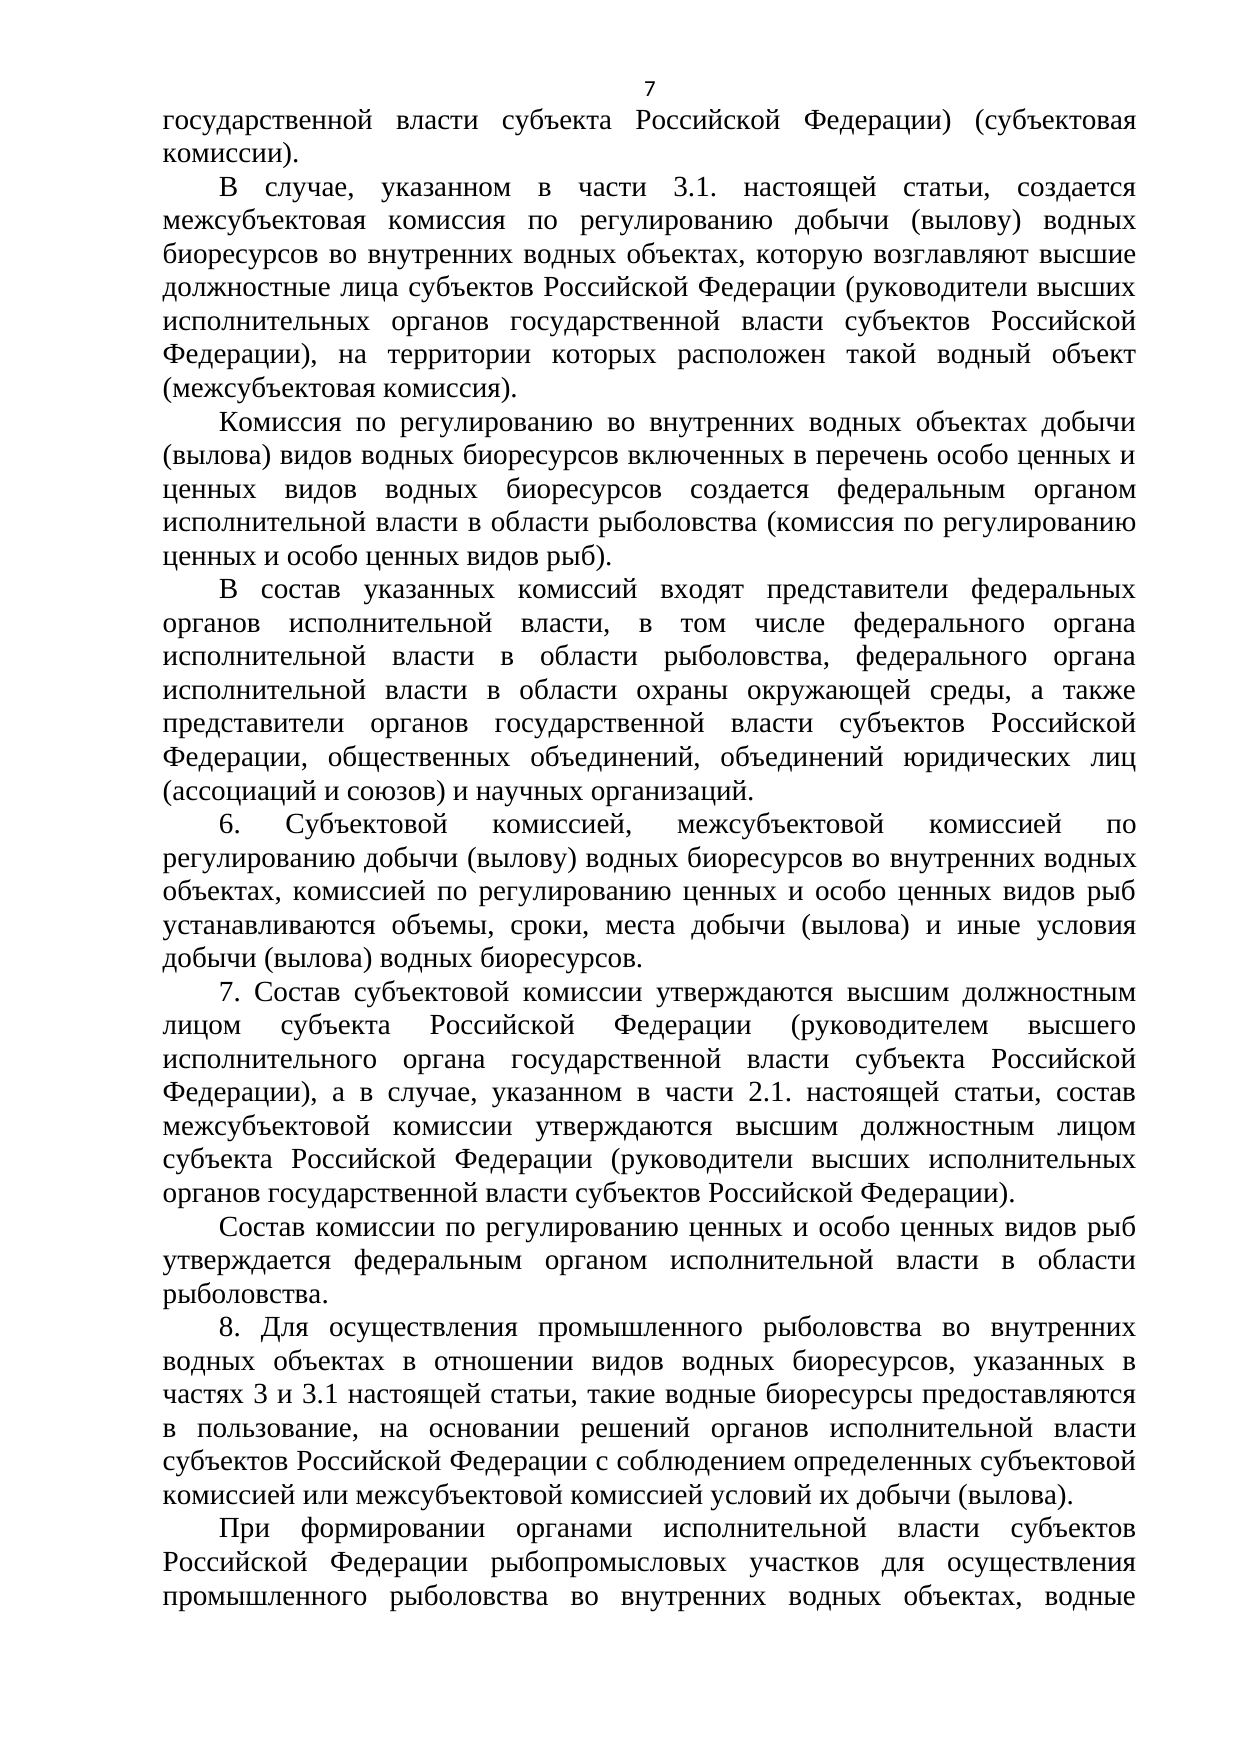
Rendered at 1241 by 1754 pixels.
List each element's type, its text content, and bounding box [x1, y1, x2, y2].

text Комиссия по регулированию во внутренних водных объектах добычи (вылова) видов водных биоресурсов включенных в перечень особо ценных и ценных видов водных биоресурсов создается федеральным органом исполнительной власти в области рыболовства (комиссия по регулированию ценных и особо ценных видов рыб). [162, 404, 1137, 571]
text Состав комиссии по регулированию ценных и особо ценных видов рыб утверждается федеральным органом исполнительной власти в области рыболовства. [162, 1209, 1137, 1309]
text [162, 1511, 1137, 1611]
text 6. Субъектовой комиссией, межсубъектовой комиссией по регулированию добычи (вылову) водных биоресурсов во внутренних водных объектах, комиссией по регулированию ценных и особо ценных видов рыб устанавливаются объемы, сроки, места добычи (вылова) и иные условия добычи (вылова) водных биоресурсов. [162, 806, 1137, 974]
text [162, 102, 1137, 169]
text 7. Состав субъектовой комиссии утверждаются высшим должностным лицом субъекта Российской Федерации (руководителем высшего исполнительного органа государственной власти субъекта Российской Федерации), а в случае, указанном в части 2.1. настоящей статьи, состав межсубъектовой комиссии утверждаются высшим должностным лицом субъекта Российской Федерации (руководители высших исполнительных органов государственной власти субъектов Российской Федерации). [162, 974, 1137, 1209]
text 8. Для осуществления промышленного рыболовства во внутренних водных объектах в отношении видов водных биоресурсов, указанных в частях 3 и 3.1 настоящей статьи, такие водные биоресурсы предоставляются в пользование, на основании решений органов исполнительной власти субъектов Российской Федерации с соблюдением определенных субъектовой комиссией или межсубъектовой комиссией условий их добычи (вылова). [162, 1309, 1137, 1511]
text В состав указанных комиссий входят представители федеральных органов исполнительной власти, в том числе федерального органа исполнительной власти в области рыболовства, федерального органа исполнительной власти в области охраны окружающей среды, а также представители органов государственной власти субъектов Российской Федерации, общественных объединений, объединений юридических лиц (ассоциаций и союзов) и научных организаций. [162, 571, 1137, 806]
text В случае, указанном в части 3.1. настоящей статьи, создается межсубъектовая комиссия по регулированию добычи (вылову) водных биоресурсов во внутренних водных объектах, которую возглавляют высшие должностные лица субъектов Российской Федерации (руководители высших исполнительных органов государственной власти субъектов Российской Федерации), на территории которых расположен такой водный объект (межсубъектовая комиссия). [162, 169, 1137, 404]
